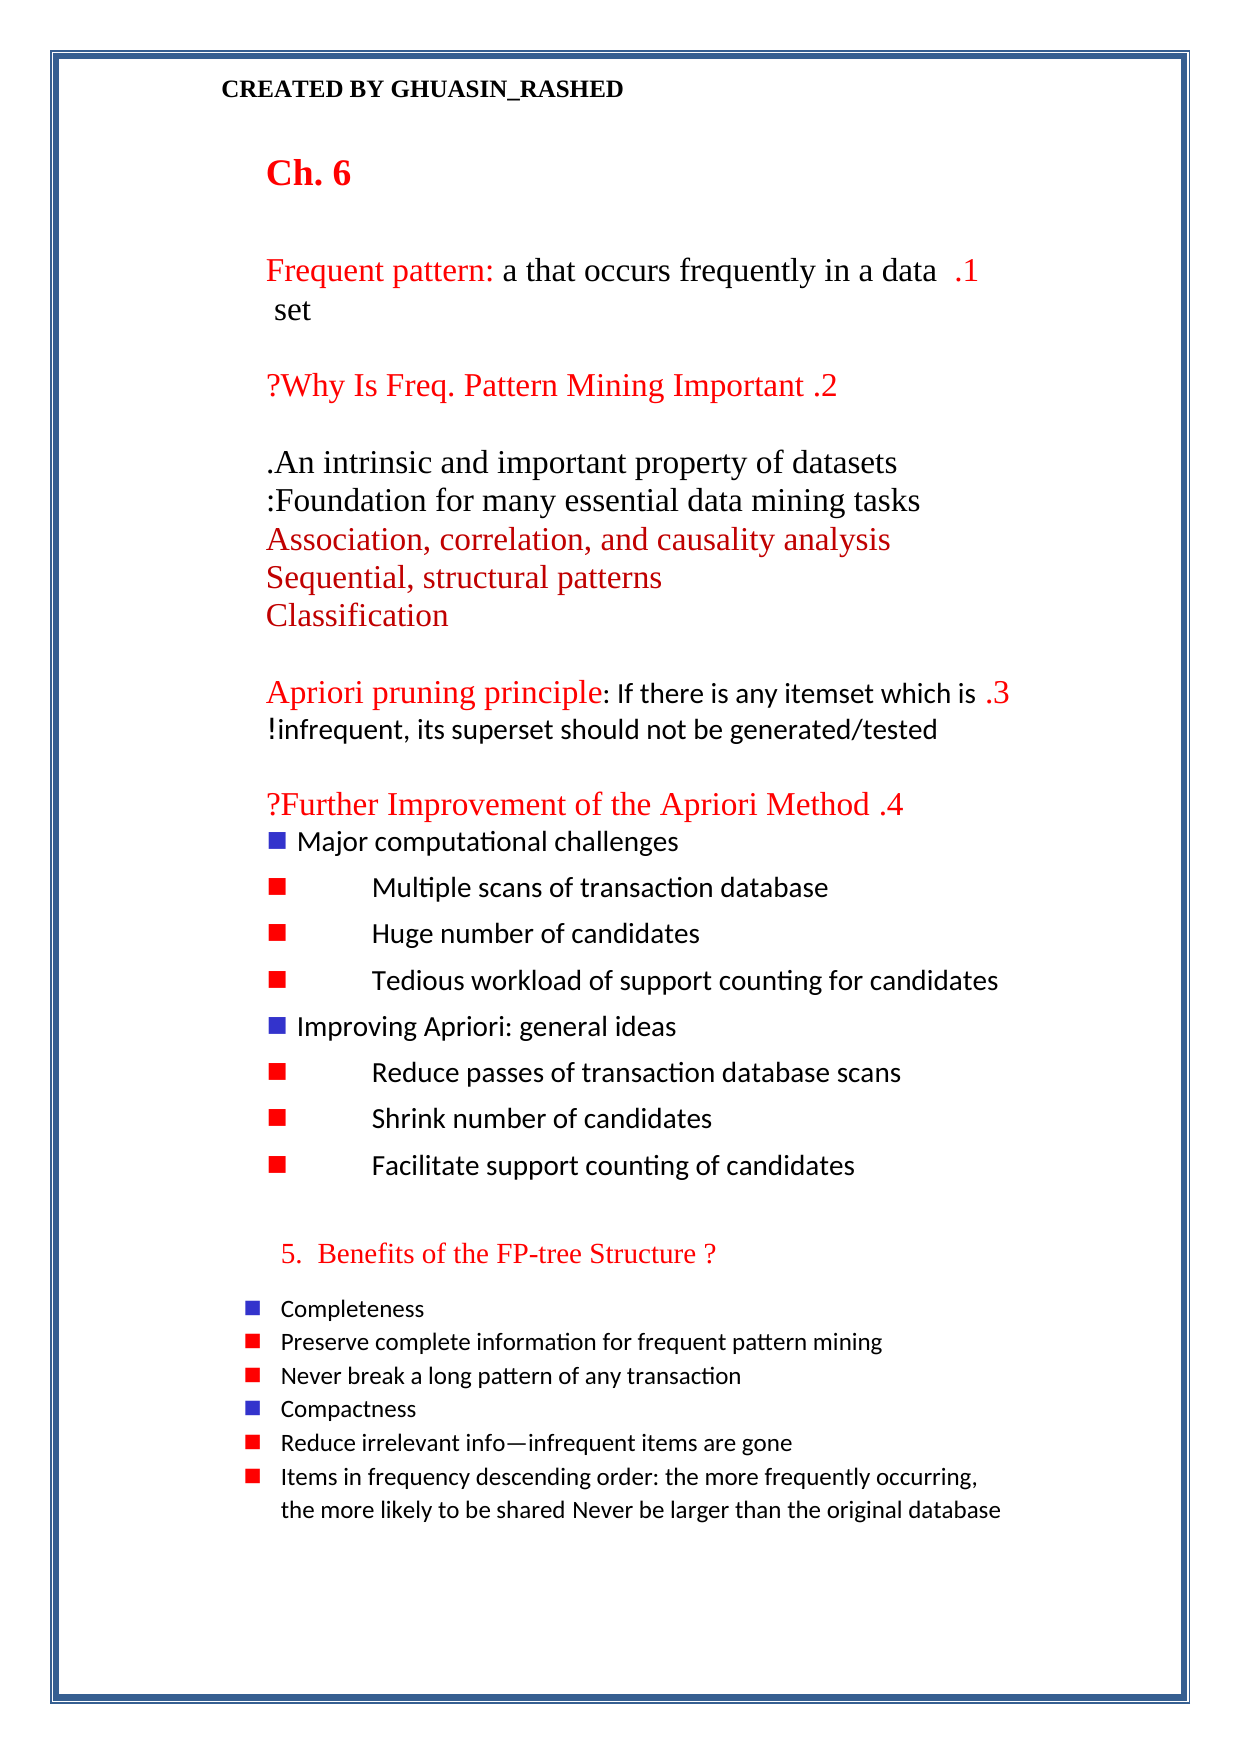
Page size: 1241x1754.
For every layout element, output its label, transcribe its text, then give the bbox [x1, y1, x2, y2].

list Reduce passes of transaction database scans [266, 1054, 1008, 1090]
list Completeness [243, 1293, 1008, 1323]
list Major computational challenges [266, 823, 1008, 859]
text 4. Further Improvement of the Apriori Method? [266, 785, 1015, 823]
text Sequential, structural patterns [266, 557, 940, 596]
list Huge number of candidates [266, 916, 1008, 951]
text Classification [266, 596, 1015, 634]
text 1. Frequent pattern: a that occurs frequently in a data set [266, 251, 1015, 327]
list Compactness [243, 1394, 1008, 1424]
text Foundation for many essential data mining tasks: [266, 481, 1015, 519]
text 5. Benefits of the FP-tree Structure ? [281, 1237, 1008, 1270]
text 3. Apriori pruning principle: If there is any itemset which is infrequent, its superset should not be generated/tested! [266, 672, 1015, 746]
list Shrink number of candidates [266, 1101, 1008, 1136]
list Multiple scans of transaction database [266, 869, 1008, 905]
list Never break a long pattern of any transaction [243, 1360, 1008, 1391]
text Ch. 6 [266, 150, 1053, 193]
list Reduce irrelevant info—infrequent items are gone [243, 1427, 1008, 1458]
list Improving Apriori: general ideas [266, 1008, 1008, 1044]
list Items in frequency descending order: the more frequently occurring, the more likely to be shared Never be larger than the original database [243, 1461, 1008, 1525]
text Association, correlation, and causality analysis [266, 519, 940, 557]
list Tedious workload of support counting for candidates [266, 962, 1008, 997]
text An intrinsic and important property of datasets. [266, 442, 1015, 481]
list Preserve complete information for frequent pattern mining [243, 1327, 1008, 1357]
list Facilitate support counting of candidates [266, 1147, 1008, 1182]
text 2. Why Is Freq. Pattern Mining Important? [266, 366, 1015, 404]
